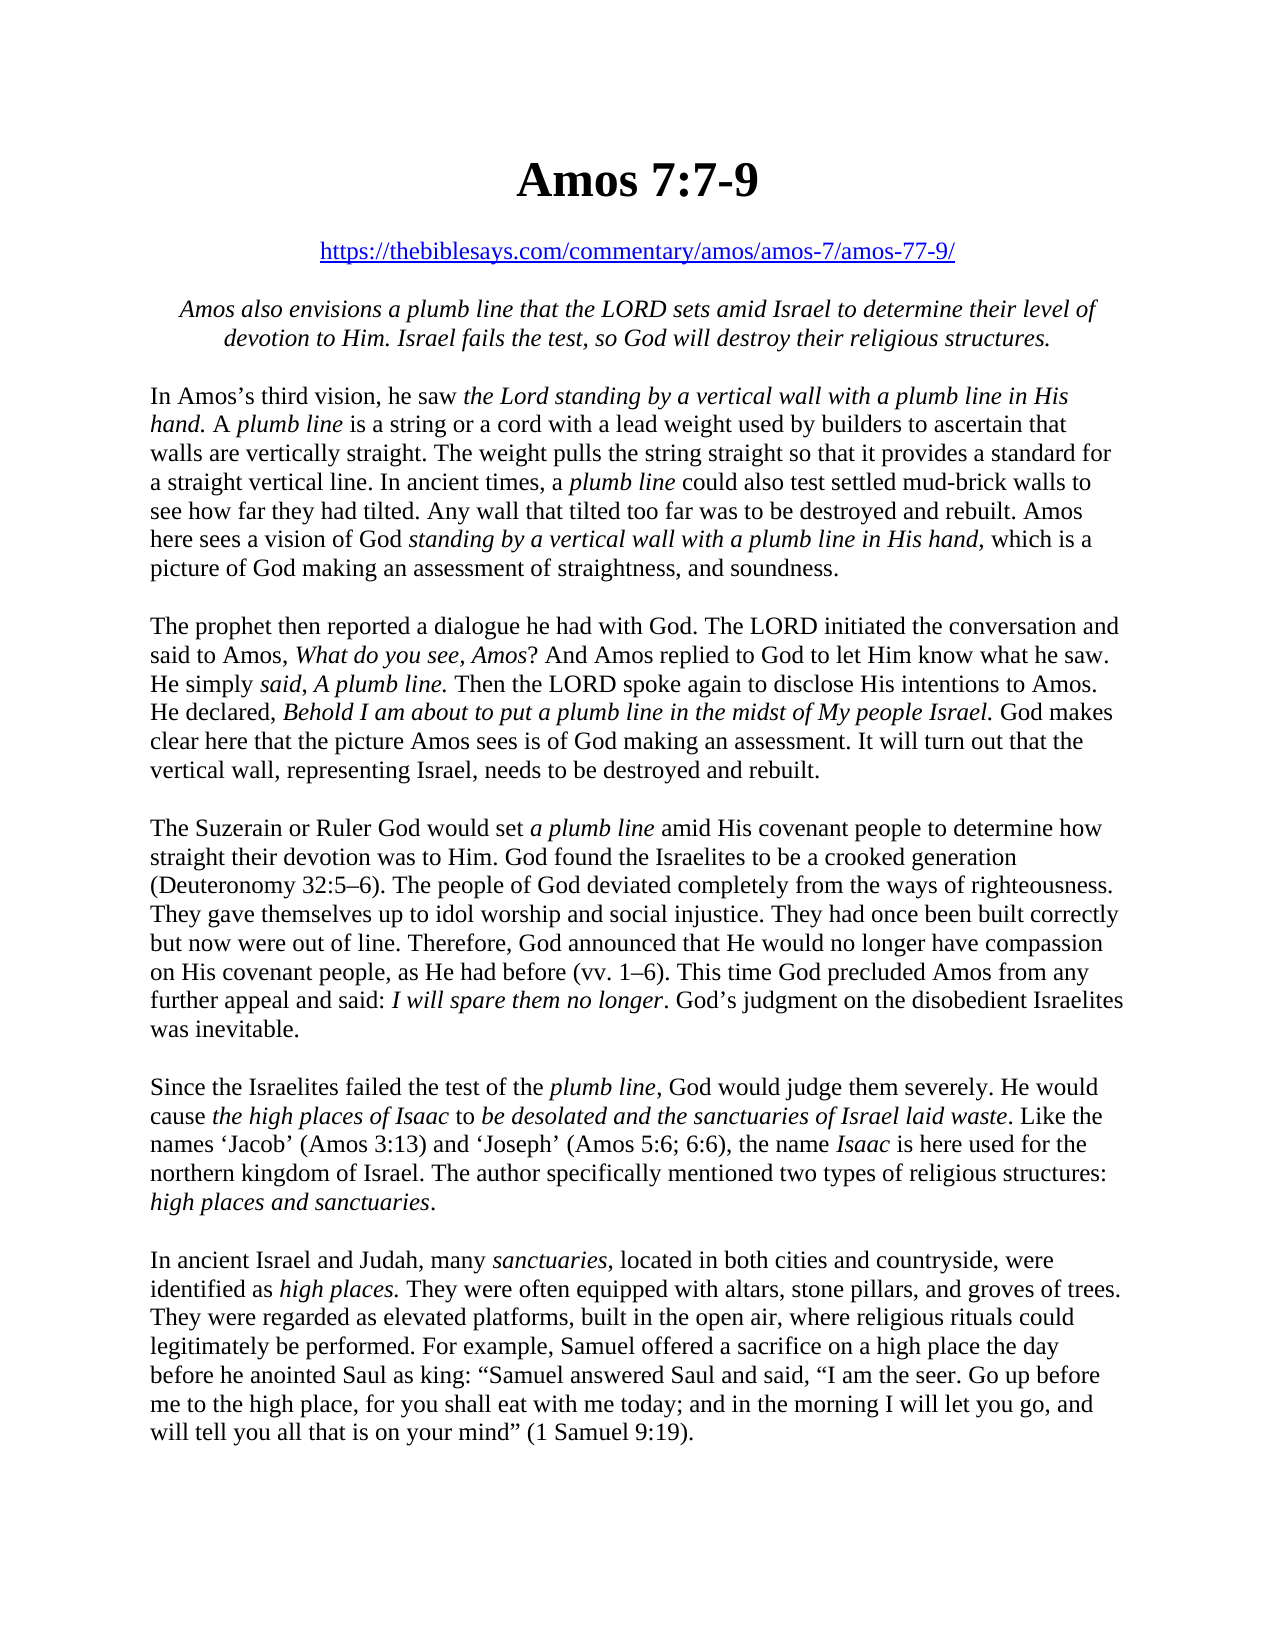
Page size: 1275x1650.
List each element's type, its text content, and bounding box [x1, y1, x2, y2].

text Amos also envisions a plumb line that the LORD sets amid Israel to determine their level of devotion to Him. Israel fails the test, so God will destroy their religious structures. [150, 294, 1125, 352]
text https://thebiblesays.com/commentary/amos/amos-7/amos-77-9/ [150, 236, 1125, 265]
text In Amos’s third vision, he saw the Lord standing by a vertical wall with a plumb line in His hand. A plumb line is a string or a cord with a lead weight used by builders to ascertain that walls are vertically straight. The weight pulls the string straight so that it provides a standard for a straight vertical line. In ancient times, a plumb line could also test settled mud-brick walls to see how far they had tilted. Any wall that tilted too far was to be destroyed and rebuilt. Amos here sees a vision of God standing by a vertical wall with a plumb line in His hand, which is a picture of God making an assessment of straightness, and soundness. [150, 381, 1125, 582]
text In ancient Israel and Judah, many sanctuaries, located in both cities and countryside, were identified as high places. They were often equipped with altars, stone pillars, and groves of trees. They were regarded as elevated platforms, built in the open air, where religious rituals could legitimately be performed. For example, Samuel offered a sacrifice on a high place the day before he anointed Saul as king: “Samuel answered Saul and said, “I am the seer. Go up before me to the high place, for you shall eat with me today; and in the morning I will let you go, and will tell you all that is on your mind” (1 Samuel 9:19). [150, 1245, 1125, 1446]
text Since the Israelites failed the test of the plumb line, God would judge them severely. He would cause the high places of Isaac to be desolated and the sanctuaries of Israel laid waste. Like the names ‘Jacob’ (Amos 3:13) and ‘Joseph’ (Amos 5:6; 6:6), the name Isaac is here used for the northern kingdom of Israel. The author specifically mentioned two types of religious structures: high places and sanctuaries. [150, 1072, 1125, 1216]
text Amos 7:7-9 [150, 150, 1125, 207]
text The prophet then reported a dialogue he had with God. The LORD initiated the conversation and said to Amos, What do you see, Amos? And Amos replied to God to let Him know what he saw. He simply said, A plumb line. Then the LORD spoke again to disclose His intentions to Amos. He declared, Behold I am about to put a plumb line in the midst of My people Israel. God makes clear here that the picture Amos sees is of God making an assessment. It will turn out that the vertical wall, representing Israel, needs to be destroyed and rebuilt. [150, 611, 1125, 784]
text The Suzerain or Ruler God would set a plumb line amid His covenant people to determine how straight their devotion was to Him. God found the Israelites to be a crooked generation (Deuteronomy 32:5–6). The people of God deviated completely from the ways of righteousness. They gave themselves up to idol worship and social injustice. They had once been built correctly but now were out of line. Therefore, God announced that He would no longer have compassion on His covenant people, as He had before (vv. 1–6). This time God precluded Amos from any further appeal and said: I will spare them no longer. God’s judgment on the disobedient Israelites was inevitable. [150, 813, 1125, 1043]
